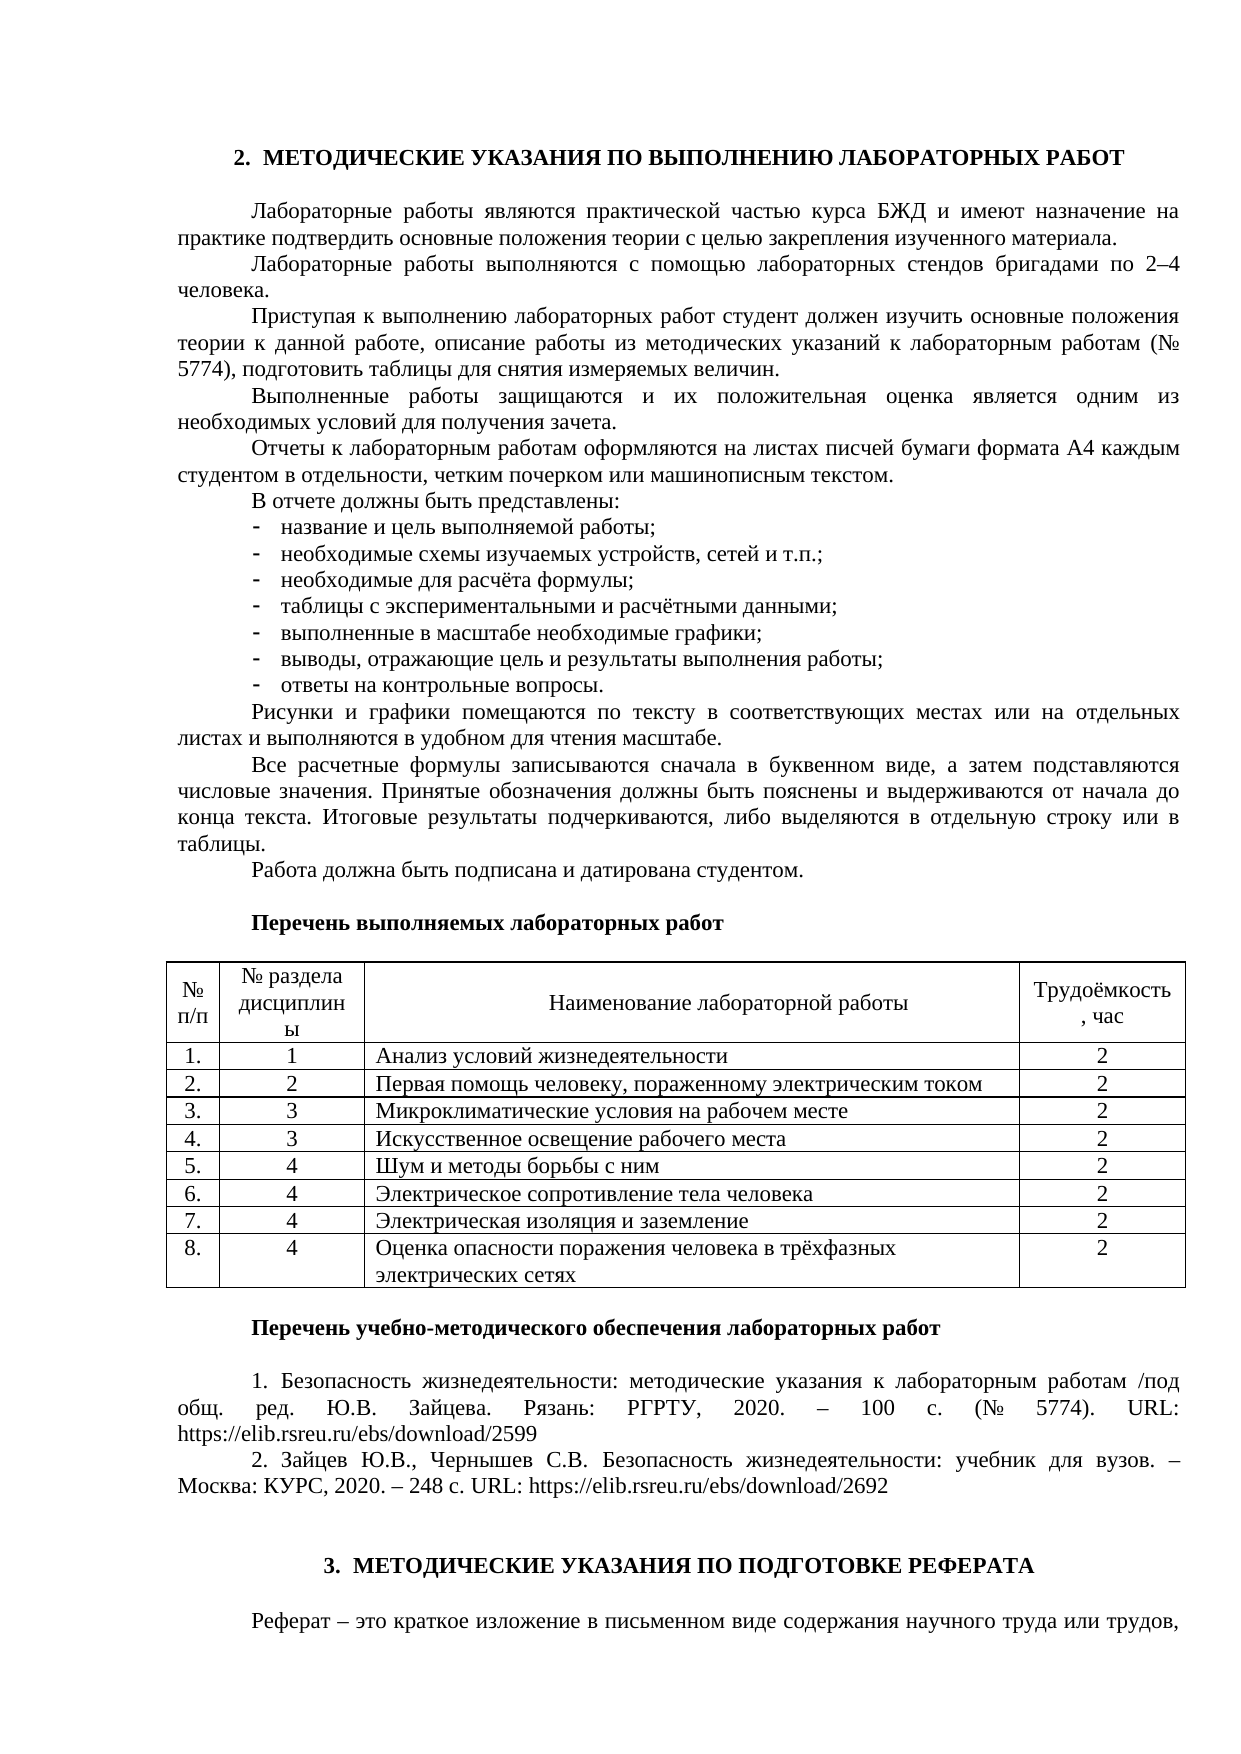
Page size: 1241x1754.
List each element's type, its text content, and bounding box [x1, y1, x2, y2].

table_cell 2. [167, 1070, 219, 1096]
table_cell 8. [167, 1234, 219, 1287]
table_header Наименование лабораторной работы [365, 963, 1019, 1042]
list МЕТОДИЧЕСКИЕ УКАЗАНИЯ ПО ВЫПОЛНЕНИЮ ЛАБОРАТОРНЫХ РАБОТ [177, 144, 1181, 171]
table_cell 3 [220, 1098, 364, 1124]
table_cell Искусственное освещение рабочего места [365, 1125, 1019, 1151]
table_cell 6. [167, 1180, 219, 1206]
text Выполненные работы защищаются и их положительная оценка является одним из необходимых условий для получения зачета. [177, 382, 1181, 434]
text Перечень учебно-методического обеспечения лабораторных работ [177, 1314, 1181, 1341]
table_cell Первая помощь человеку, пораженному электрическим током [365, 1070, 1019, 1096]
table_cell 3. [167, 1098, 219, 1124]
table_cell 1. [167, 1043, 219, 1069]
list Безопасность жизнедеятельности: методические указания к лабораторным работам /под общ. ред. Ю.В. Зайцева. Рязань: РГРТУ, 2020. – 100 с. (№ 5774). URL: https://elib.rsreu.ru/ebs/download/2599 [177, 1367, 1181, 1446]
table_cell 5. [167, 1152, 219, 1178]
text Лабораторные работы выполняются с помощью лабораторных стендов бригадами по 2–4 человека. [177, 250, 1181, 303]
table_header № п/п [167, 963, 219, 1042]
text Все расчетные формулы записываются сначала в буквенном виде, а затем подставляются числовые значения. Принятые обозначения должны быть пояснены и выдерживаются от начала до конца текста. Итоговые результаты подчеркиваются, либо выделяются в отдельную строку или в таблицы. [177, 751, 1181, 856]
table_cell Шум и методы борьбы с ним [365, 1152, 1019, 1178]
table_cell Анализ условий жизнедеятельности [365, 1043, 1019, 1069]
table_cell Оценка опасности поражения человека в трёхфазных электрических сетях [365, 1234, 1019, 1287]
text В отчете должны быть представлены: [177, 487, 1181, 513]
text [177, 1607, 1181, 1633]
table_cell 4. [167, 1125, 219, 1151]
table_cell 2 [1020, 1043, 1185, 1069]
list Зайцев Ю.В., Чернышев С.В. Безопасность жизнедеятельности: учебник для вузов. – Москва: КУРС, 2020. – 248 с. URL: https://elib.rsreu.ru/ebs/download/2692 [177, 1446, 1181, 1499]
table_cell 1 [220, 1043, 364, 1069]
table_cell 2 [1020, 1207, 1185, 1233]
table_cell 4 [220, 1180, 364, 1206]
table_cell 2 [1020, 1234, 1185, 1287]
text Рисунки и графики помещаются по тексту в соответствующих местах или на отдельных листах и выполняются в удобном для чтения масштабе. [177, 698, 1181, 751]
table_cell 2 [1020, 1070, 1185, 1096]
list МЕТОДИЧЕСКИЕ УКАЗАНИЯ ПО ПОДГОТОВКЕ РЕФЕРАТА [177, 1552, 1181, 1578]
table_cell 2 [1020, 1098, 1185, 1124]
text Отчеты к лабораторным работам оформляются на листах писчей бумаги формата А4 каждым студентом в отдельности, четким почерком или машинописным текстом. [177, 434, 1181, 487]
text Лабораторные работы являются практической частью курса БЖД и имеют назначение на практике подтвердить основные положения теории с целью закрепления изученного материала. [177, 197, 1181, 250]
table_cell 2 [1020, 1125, 1185, 1151]
text Перечень выполняемых лабораторных работ [177, 909, 1181, 935]
table_header Трудоёмкость, час [1020, 963, 1185, 1042]
table_cell 4 [220, 1152, 364, 1178]
table_cell 2 [220, 1070, 364, 1096]
list выводы, отражающие цель и результаты выполнения работы; [252, 645, 1181, 672]
list таблицы с экспериментальными и расчётными данными; [252, 592, 1181, 619]
list необходимые схемы изучаемых устройств, сетей и т.п.; [252, 540, 1181, 566]
list выполненные в масштабе необходимые графики; [252, 619, 1181, 645]
text Работа должна быть подписана и датирована студентом. [177, 856, 1181, 882]
table_cell Микроклиматические условия на рабочем месте [365, 1098, 1019, 1124]
table_cell 4 [220, 1207, 364, 1233]
table_cell 4 [220, 1234, 364, 1287]
table_header № раздела дисциплины [220, 963, 364, 1042]
table_cell 7. [167, 1207, 219, 1233]
text Приступая к выполнению лабораторных работ студент должен изучить основные положения теории к данной работе, описание работы из методических указаний к лабораторным работам (№ 5774), подготовить таблицы для снятия измеряемых величин. [177, 303, 1181, 382]
table_cell Электрическая изоляция и заземление [365, 1207, 1019, 1233]
table_cell 3 [220, 1125, 364, 1151]
table_cell Электрическое сопротивление тела человека [365, 1180, 1019, 1206]
table_cell 2 [1020, 1180, 1185, 1206]
list необходимые для расчёта формулы; [252, 566, 1181, 592]
list название и цель выполняемой работы; [252, 513, 1181, 540]
table_cell 2 [1020, 1152, 1185, 1178]
list ответы на контрольные вопросы. [252, 672, 1181, 698]
